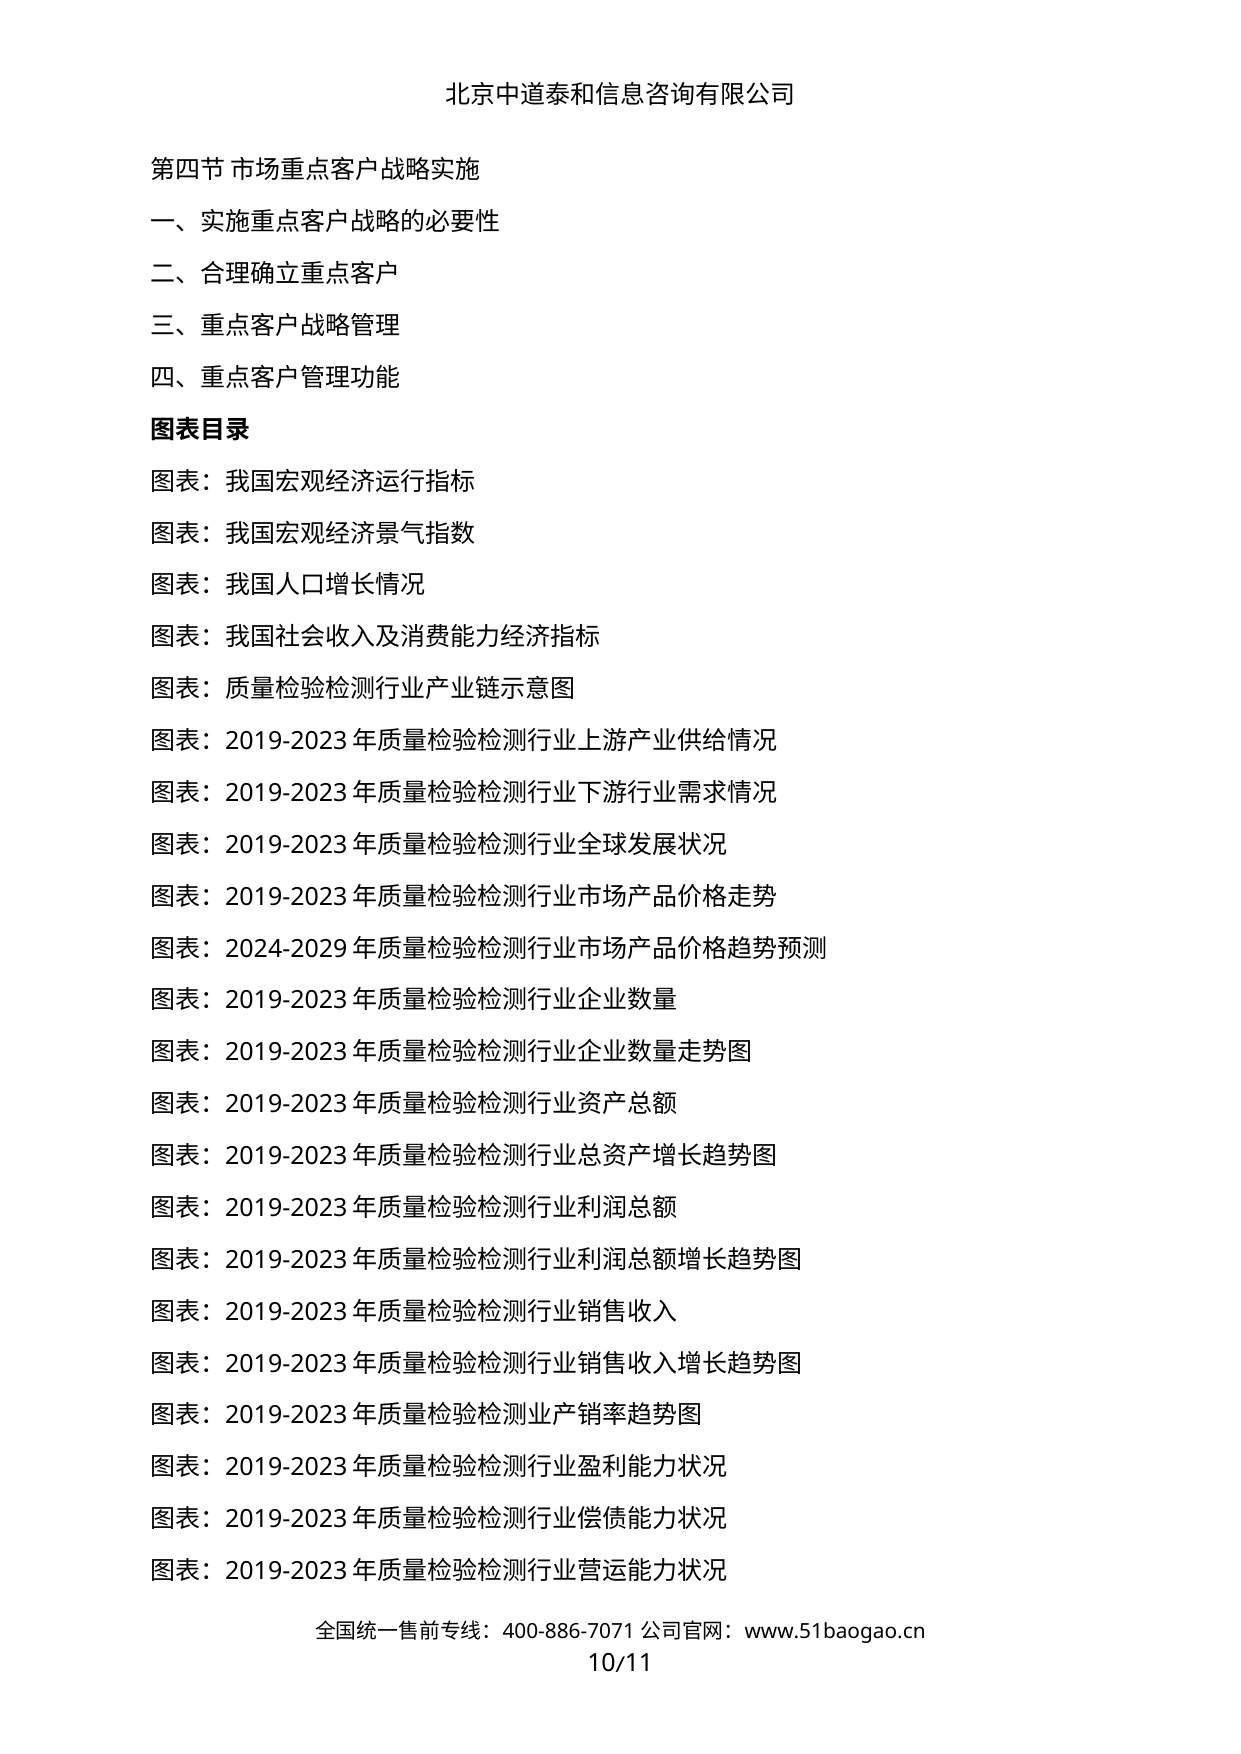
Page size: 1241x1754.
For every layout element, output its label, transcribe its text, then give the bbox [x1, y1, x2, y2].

text 二、合理确立重点客户 [150, 254, 1090, 290]
text 图表：2019-2023年质量检验检测行业营运能力状况 [150, 1551, 1090, 1587]
text 图表：2019-2023年质量检验检测行业销售收入增长趋势图 [150, 1343, 1090, 1379]
text 三、重点客户战略管理 [150, 306, 1090, 342]
text 图表：2019-2023年质量检验检测行业市场产品价格走势 [150, 876, 1090, 912]
text 四、重点客户管理功能 [150, 357, 1090, 394]
text 图表：2024-2029年质量检验检测行业市场产品价格趋势预测 [150, 928, 1090, 964]
text 图表：2019-2023年质量检验检测行业企业数量走势图 [150, 1032, 1090, 1068]
text 图表：2019-2023年质量检验检测行业盈利能力状况 [150, 1447, 1090, 1483]
text 一、实施重点客户战略的必要性 [150, 202, 1090, 238]
text 图表：2019-2023年质量检验检测业产销率趋势图 [150, 1395, 1090, 1431]
text 图表：2019-2023年质量检验检测行业全球发展状况 [150, 824, 1090, 861]
text 图表：质量检验检测行业产业链示意图 [150, 669, 1090, 705]
text 第四节 市场重点客户战略实施 [150, 150, 1090, 186]
text 图表：我国人口增长情况 [150, 565, 1090, 601]
text 图表：2019-2023年质量检验检测行业销售收入 [150, 1291, 1090, 1327]
text 图表：2019-2023年质量检验检测行业利润总额增长趋势图 [150, 1239, 1090, 1276]
text 图表：我国社会收入及消费能力经济指标 [150, 617, 1090, 653]
text 图表：我国宏观经济景气指数 [150, 513, 1090, 549]
text 图表：我国宏观经济运行指标 [150, 461, 1090, 497]
text 图表：2019-2023年质量检验检测行业企业数量 [150, 980, 1090, 1016]
text 图表：2019-2023年质量检验检测行业偿债能力状况 [150, 1499, 1090, 1535]
text 图表目录 [150, 409, 1090, 446]
text 图表：2019-2023年质量检验检测行业下游行业需求情况 [150, 772, 1090, 809]
text 图表：2019-2023年质量检验检测行业资产总额 [150, 1084, 1090, 1120]
text 图表：2019-2023年质量检验检测行业利润总额 [150, 1187, 1090, 1224]
text 图表：2019-2023年质量检验检测行业总资产增长趋势图 [150, 1136, 1090, 1172]
text 图表：2019-2023年质量检验检测行业上游产业供给情况 [150, 721, 1090, 757]
